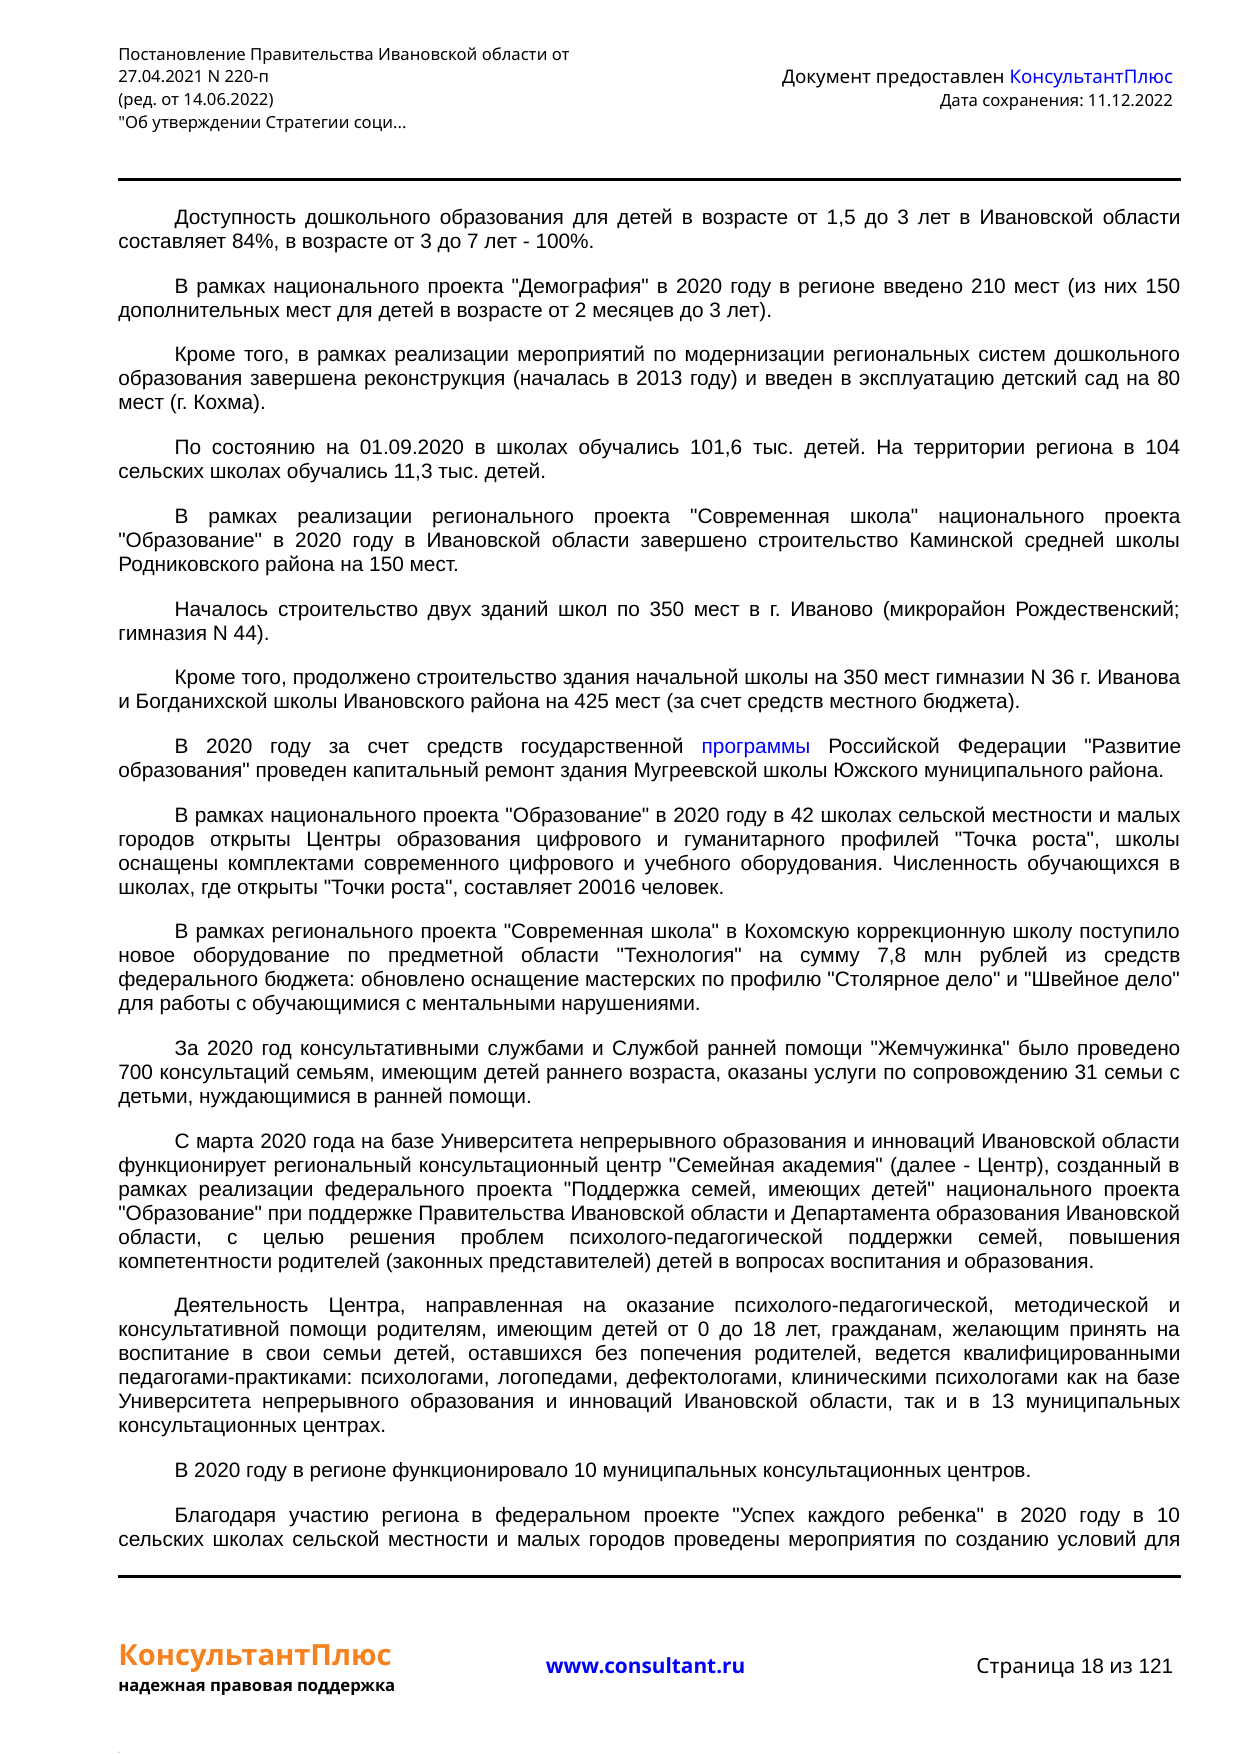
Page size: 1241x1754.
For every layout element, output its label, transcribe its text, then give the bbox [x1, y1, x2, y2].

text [118, 1503, 1181, 1551]
text Деятельность Центра, направленная на оказание психолого-педагогической, методической и консультативной помощи родителям, имеющим детей от 0 до 18 лет, гражданам, желающим принять на воспитание в свои семьи детей, оставшихся без попечения родителей, ведется квалифицированными педагогами-практиками: психологами, логопедами, дефектологами, клиническими психологами как на базе Университета непрерывного образования и инноваций Ивановской области, так и в 13 муниципальных консультационных центрах. [118, 1293, 1181, 1437]
text Доступность дошкольного образования для детей в возрасте от 1,5 до 3 лет в Ивановской области составляет 84%, в возрасте от 3 до 7 лет - 100%. [118, 205, 1181, 253]
text В рамках регионального проекта "Современная школа" в Кохомскую коррекционную школу поступило новое оборудование по предметной области "Технология" на сумму 7,8 млн рублей из средств федерального бюджета: обновлено оснащение мастерских по профилю "Столярное дело" и "Швейное дело" для работы с обучающимися с ментальными нарушениями. [118, 919, 1181, 1015]
text Кроме того, продолжено строительство здания начальной школы на 350 мест гимназии N 36 г. Иванова и Богданихской школы Ивановского района на 425 мест (за счет средств местного бюджета). [118, 665, 1181, 713]
text Кроме того, в рамках реализации мероприятий по модернизации региональных систем дошкольного образования завершена реконструкция (началась в 2013 году) и введен в эксплуатацию детский сад на 80 мест (г. Кохма). [118, 342, 1181, 414]
text В 2020 году за счет средств государственной программы Российской Федерации "Развитие образования" проведен капитальный ремонт здания Мугреевской школы Южского муниципального района. [118, 734, 1181, 782]
text В рамках национального проекта "Образование" в 2020 году в 42 школах сельской местности и малых городов открыты Центры образования цифрового и гуманитарного профилей "Точка роста", школы оснащены комплектами современного цифрового и учебного оборудования. Численность обучающихся в школах, где открыты "Точки роста", составляет 20016 человек. [118, 803, 1181, 898]
text В 2020 году в регионе функционировало 10 муниципальных консультационных центров. [118, 1458, 1181, 1482]
text В рамках реализации регионального проекта "Современная школа" национального проекта "Образование" в 2020 году в Ивановской области завершено строительство Каминской средней школы Родниковского района на 150 мест. [118, 504, 1181, 576]
text По состоянию на 01.09.2020 в школах обучались 101,6 тыс. детей. На территории региона в 104 сельских школах обучались 11,3 тыс. детей. [118, 435, 1181, 483]
text В рамках национального проекта "Демография" в 2020 году в регионе введено 210 мест (из них 150 дополнительных мест для детей в возрасте от 2 месяцев до 3 лет). [118, 273, 1181, 321]
text За 2020 год консультативными службами и Службой ранней помощи "Жемчужинка" было проведено 700 консультаций семьям, имеющим детей раннего возраста, оказаны услуги по сопровождению 31 семьи с детьми, нуждающимися в ранней помощи. [118, 1036, 1181, 1108]
text Началось строительство двух зданий школ по 350 мест в г. Иваново (микрорайон Рождественский; гимназия N 44). [118, 596, 1181, 644]
text С марта 2020 года на базе Университета непрерывного образования и инноваций Ивановской области функционирует региональный консультационный центр "Семейная академия" (далее - Центр), созданный в рамках реализации федерального проекта "Поддержка семей, имеющих детей" национального проекта "Образование" при поддержке Правительства Ивановской области и Департамента образования Ивановской области, с целью решения проблем психолого-педагогической поддержки семей, повышения компетентности родителей (законных представителей) детей в вопросах воспитания и образования. [118, 1129, 1181, 1272]
